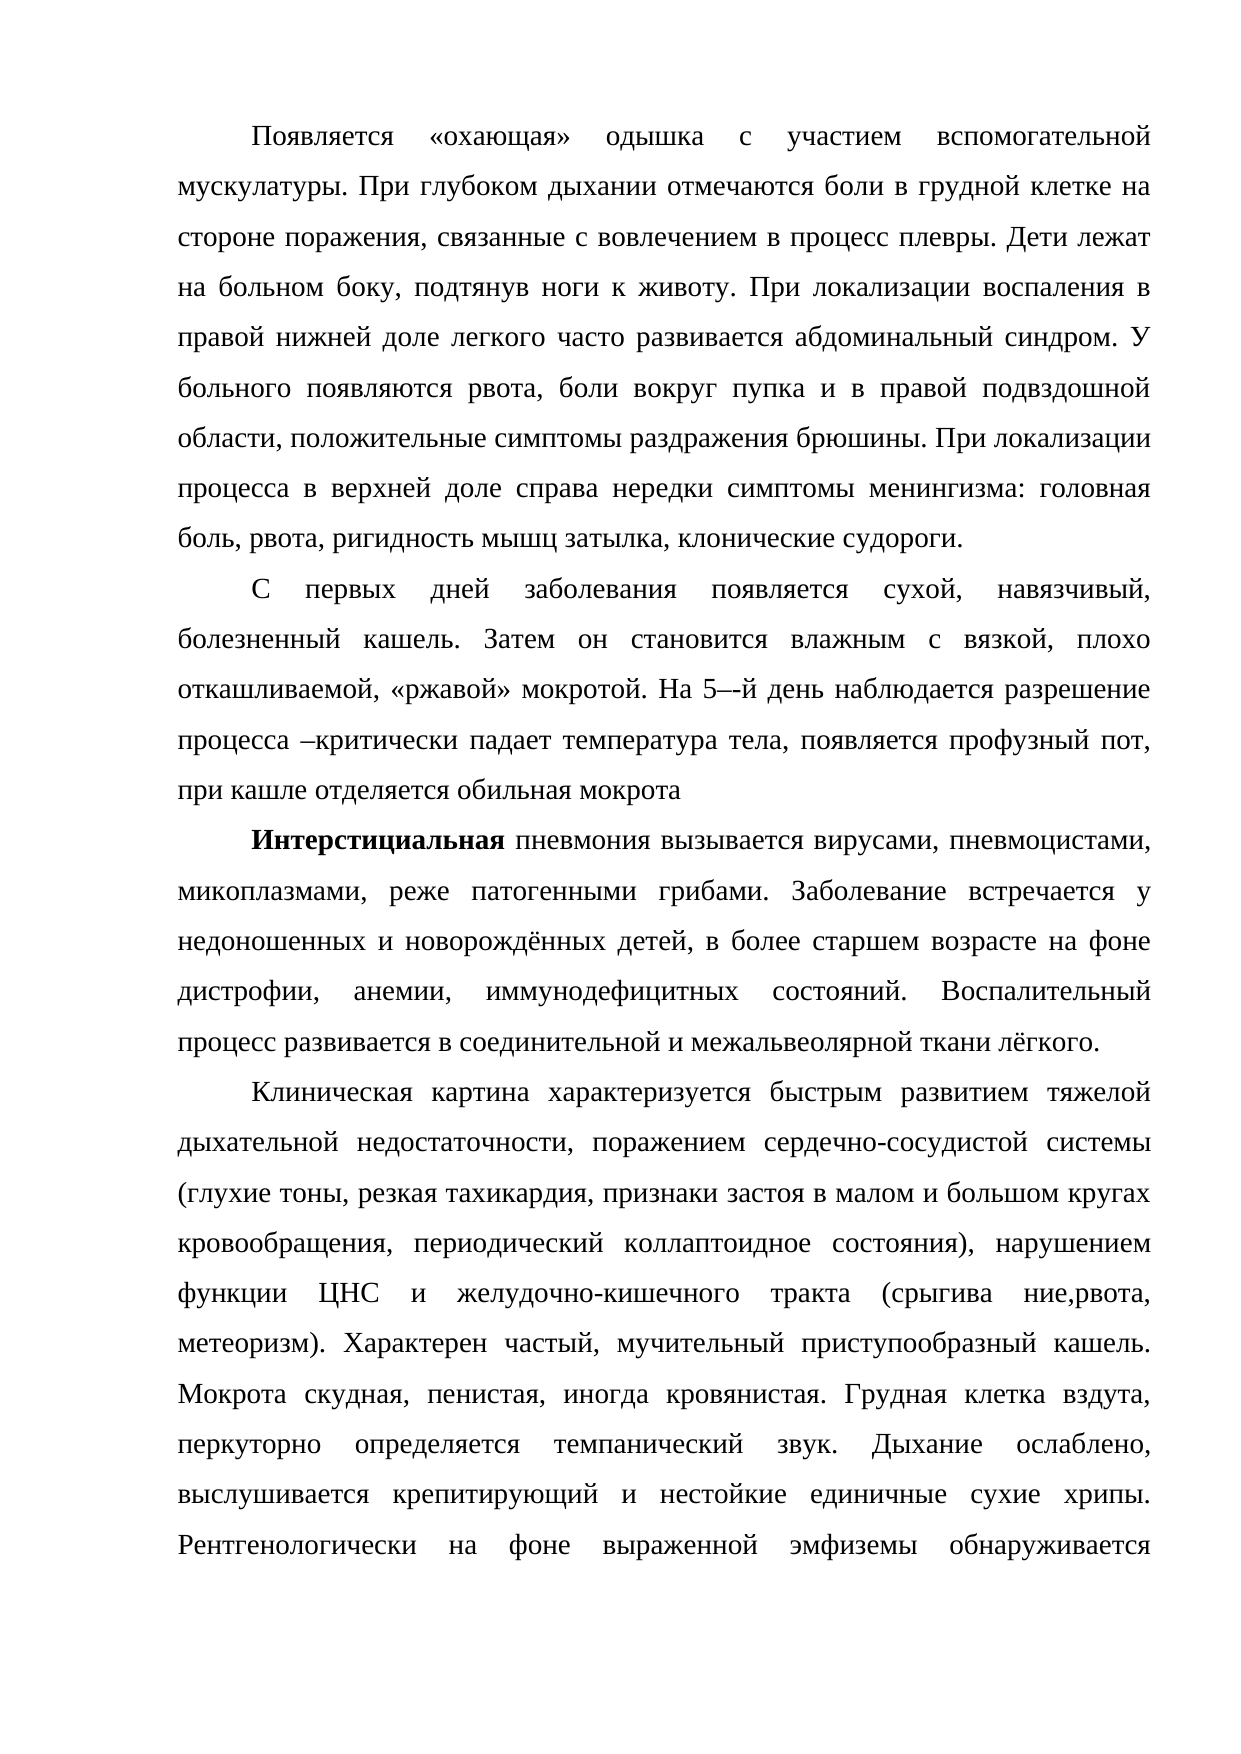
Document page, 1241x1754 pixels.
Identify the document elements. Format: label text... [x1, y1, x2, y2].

text Появляется «охающая» одышка с участием вспомогательной мускулатуры. При глубоком дыхании отмечаются боли в грудной клетке на стороне поражения, связанные с вовлечением в процесс плевры. Дети лежат на больном боку, подтянув ноги к животу. При локализации воспаления в правой нижней доле легкого часто развивается абдоминальный синдром. У больного появляются рвота, боли вокруг пупка и в правой подвздошной области, положительные симптомы раздражения брюшины. При локализации процесса в верхней доле справа нередки симптомы менингизма: головная боль, рвота, ригидность мышц затылка, клонические судороги. [177, 118, 1152, 554]
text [177, 1074, 1152, 1560]
text Интерстициальная пневмония вызывается вирусами, пневмоцистами, микоплазмами, реже патогенными грибами. Заболевание встречается у недоношенных и новорождённых детей, в более старшем возрасте на фоне дистрофии, анемии, иммунодефицитных состояний. Воспалительный процесс развивается в соединительной и межальвеолярной ткани лёгкого. [177, 822, 1152, 1057]
text С первых дней заболевания появляется сухой, навязчивый, болезненный кашель. Затем он становится влажным с вязкой, плохо откашливаемой, «ржавой» мокротой. На 5–-й день наблюдается разрешение процесса –критически падает температура тела, появляется профузный пот, при кашле отделяется обильная мокрота [177, 571, 1152, 806]
